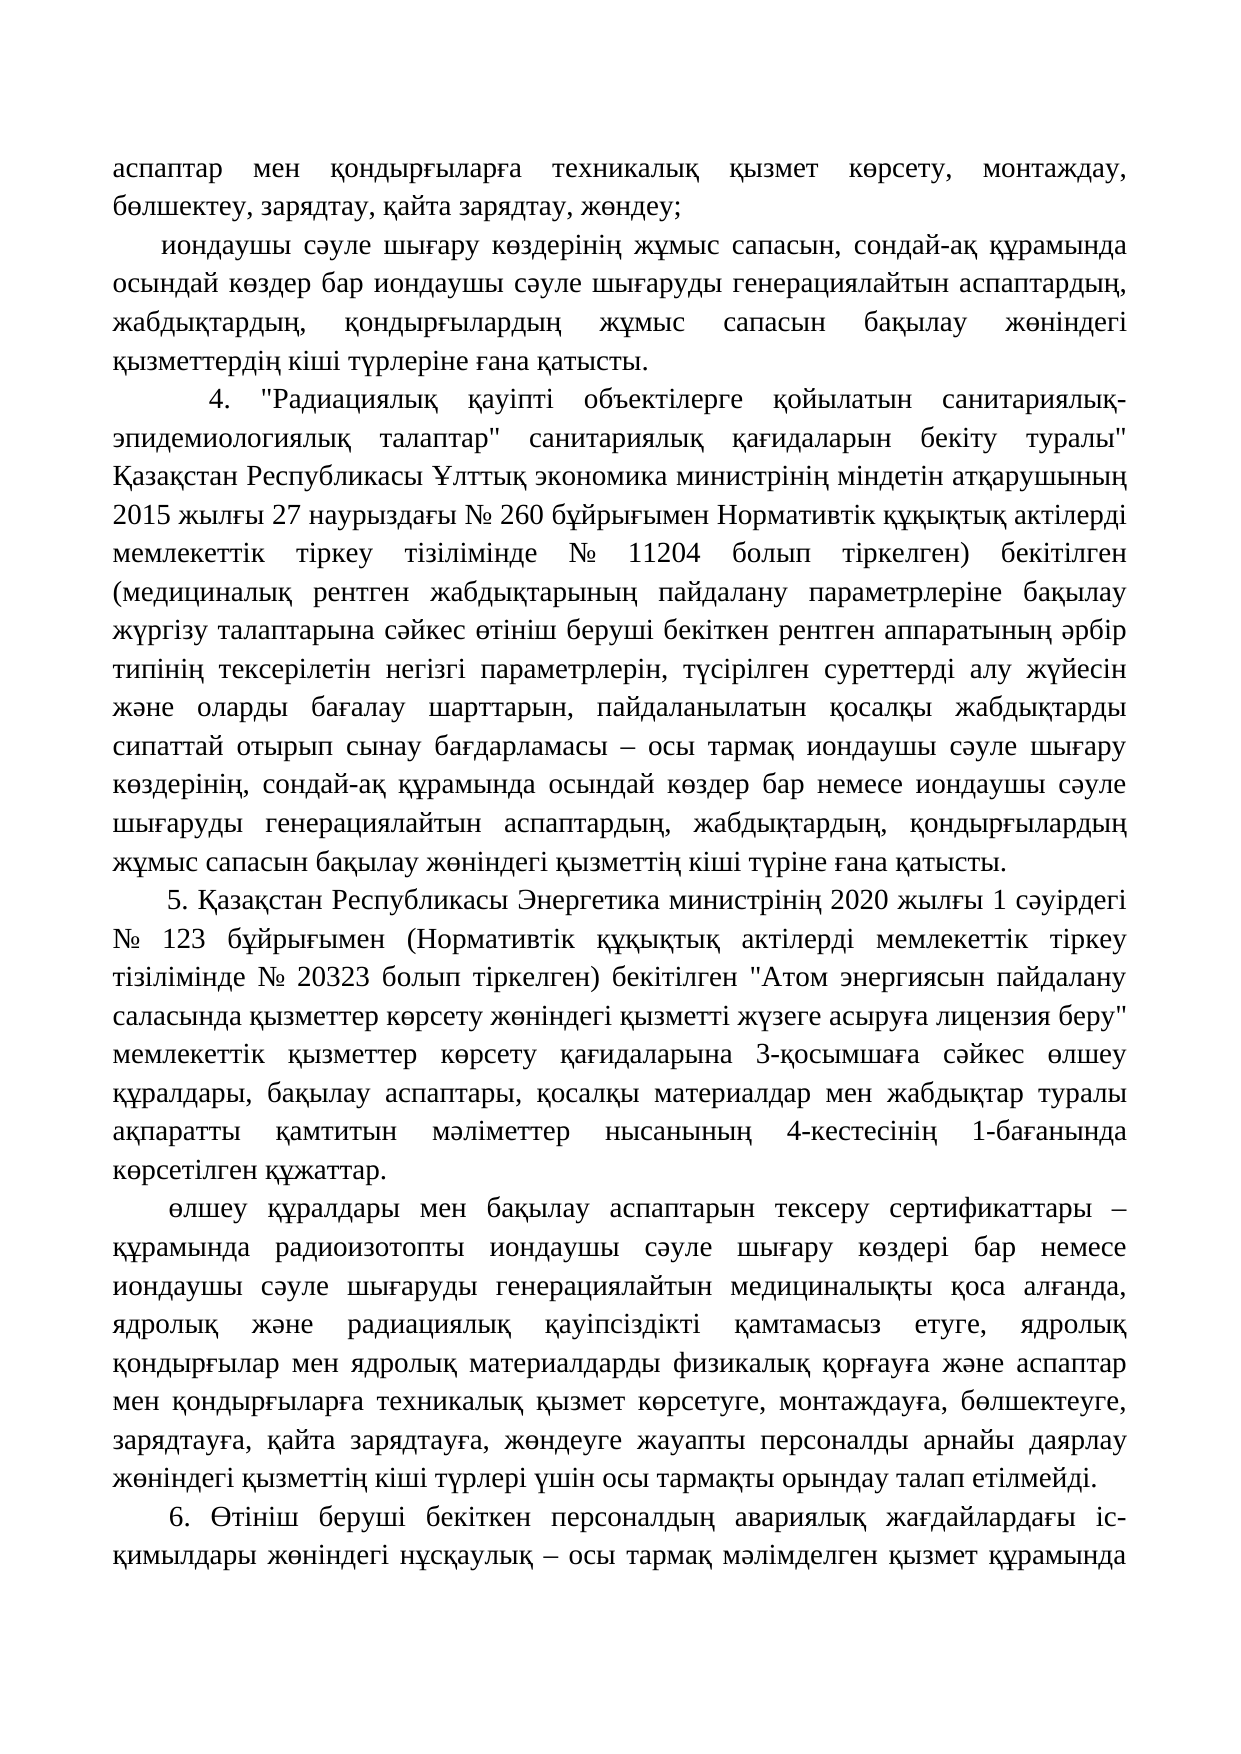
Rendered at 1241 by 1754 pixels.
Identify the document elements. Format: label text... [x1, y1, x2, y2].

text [112, 1499, 1128, 1571]
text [112, 150, 1128, 222]
text иондаушы сәуле шығару көздерінің жұмыс сапасын, сондай-ақ құрамында осындай көздер бар иондаушы сәуле шығаруды генерациялайтын аспаптардың, жабдықтардың, қондырғылардың жұмыс сапасын бақылау жөніндегі қызметтердің кіші түрлеріне ғана қатысты. [112, 227, 1128, 376]
text 5. Қазақстан Республикасы Энергетика министрінің 2020 жылғы 1 сәуірдегі № 123 бұйрығымен (Нормативтік құқықтық актілерді мемлекеттік тіркеу тізілімінде № 20323 болып тіркелген) бекітілген "Атом энергиясын пайдалану саласында қызметтер көрсету жөніндегі қызметті жүзеге асыруға лицензия беру" мемлекеттік қызметтер көрсету қағидаларына 3-қосымшаға сәйкес өлшеу құралдары, бақылау аспаптары, қосалқы материалдар мен жабдықтар туралы ақпаратты қамтитын мәліметтер нысанының 4-кестесінің 1-бағанында көрсетілген құжаттар. [112, 882, 1128, 1186]
text өлшеу құралдары мен бақылау аспаптарын тексеру сертификаттары – құрамында радиоизотопты иондаушы сәуле шығару көздері бар немесе иондаушы сәуле шығаруды генерациялайтын медициналықты қоса алғанда, ядролық және радиациялық қауіпсіздікті қамтамасыз етуге, ядролық қондырғылар мен ядролық материалдарды физикалық қорғауға және аспаптар мен қондырғыларға техникалық қызмет көрсетуге, монтаждауға, бөлшектеуге, зарядтауға, қайта зарядтауға, жөндеуге жауапты персоналды арнайы даярлау жөніндегі қызметтің кіші түрлері үшін осы тармақты орындау талап етілмейді. [112, 1191, 1128, 1494]
text 4. "Радиациялық қауіпті объектілерге қойылатын санитариялық-эпидемиологиялық талаптар" санитариялық қағидаларын бекіту туралы" Қазақстан Республикасы Ұлттық экономика министрінің міндетін атқарушының 2015 жылғы 27 наурыздағы № 260 бұйрығымен Нормативтік құқықтық актілерді мемлекеттік тіркеу тізілімінде № 11204 болып тіркелген) бекітілген (медициналық рентген жабдықтарының пайдалану параметрлеріне бақылау жүргізу талаптарына сәйкес өтініш беруші бекіткен рентген аппаратының әрбір типінің тексерілетін негізгі параметрлерін, түсірілген суреттерді алу жүйесін және оларды бағалау шарттарын, пайдаланылатын қосалқы жабдықтарды сипаттай отырып сынау бағдарламасы – осы тармақ иондаушы сәуле шығару көздерінің, сондай-ақ құрамында осындай көздер бар немесе иондаушы сәуле шығаруды генерациялайтын аспаптардың, жабдықтардың, қондырғылардың жұмыс сапасын бақылау жөніндегі қызметтің кіші түріне ғана қатысты. [112, 381, 1128, 877]
